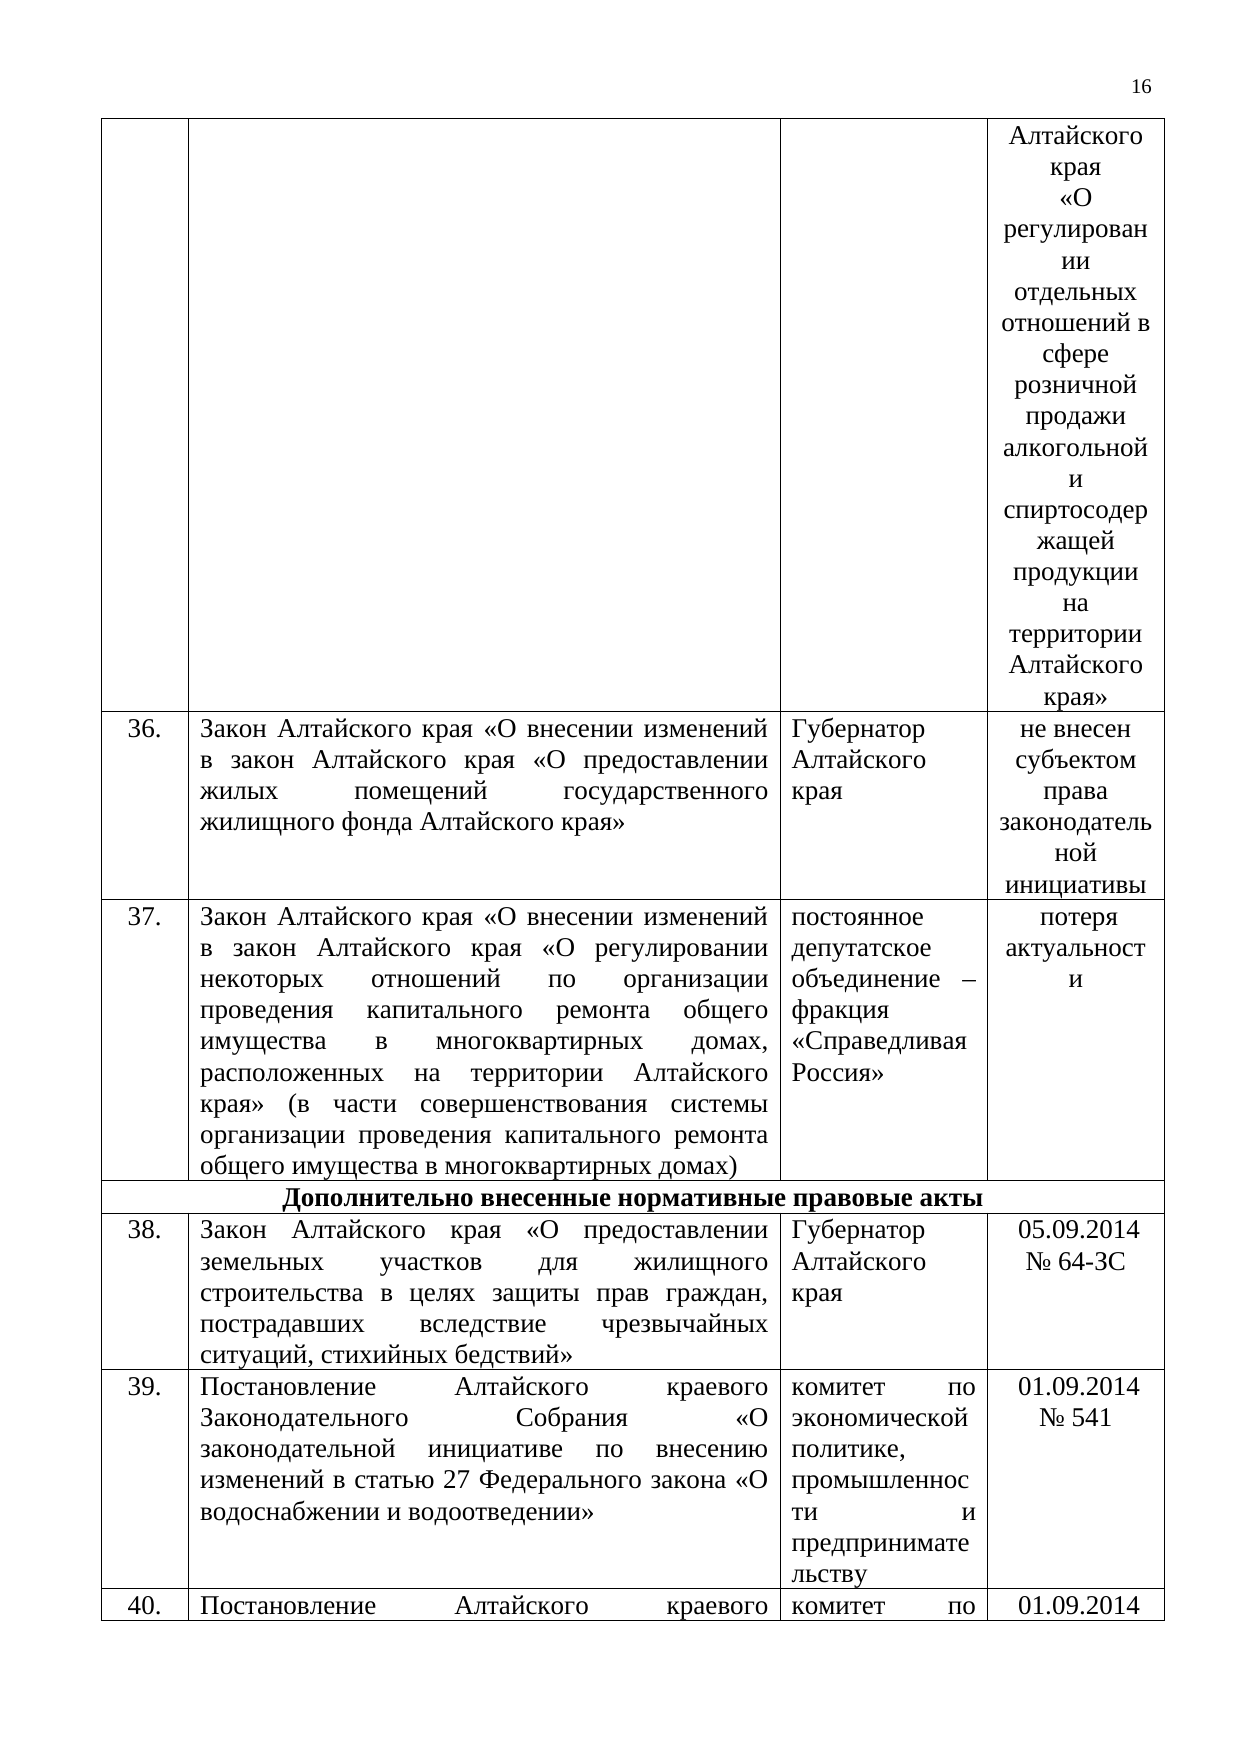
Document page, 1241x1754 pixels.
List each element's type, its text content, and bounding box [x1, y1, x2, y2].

table_cell [102, 1370, 188, 1588]
table_cell Закон Алтайского края «О предоставлении земельных участков для жилищного строительства в целях защиты прав граждан, пострадавших вследствие чрезвычайных ситуаций, стихийных бедствий» [189, 1214, 780, 1369]
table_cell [781, 1589, 987, 1620]
table_cell Закон Алтайского края «О внесении изменений в закон Алтайского края «О регулировании некоторых отношений по организации проведения капитального ремонта общего имущества в многоквартирных домах, расположенных на территории Алтайского края» (в части совершенствования системы организации проведения капитального ремонта общего имущества в многоквартирных домах) [189, 900, 780, 1180]
table_cell 01.09.2014 № 541 [988, 1370, 1164, 1588]
table_cell 01.09.2014 № 542 [988, 1589, 1164, 1620]
table_cell постоянное депутатское объединение – фракция «Справедливая Россия» [781, 900, 987, 1180]
table_cell [102, 712, 188, 899]
table_cell Постановление Алтайского краевого Законодательного Собрания «О законодательной инициативе по внесению изменений в статью 27 Федерального закона «О водоснабжении и водоотведении» [189, 1370, 780, 1588]
table_cell не внесен субъектом права законодательной инициативы [988, 712, 1164, 899]
table_cell [102, 1589, 188, 1620]
table_cell 05.09.2014 № 64-ЗС [988, 1214, 1164, 1369]
table_cell комитет по экономической политике, промышленности и предпринимательству [781, 1370, 987, 1588]
table_cell [102, 119, 188, 711]
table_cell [781, 119, 987, 711]
table_cell Дополнительно внесенные нормативные правовые акты [102, 1181, 1164, 1212]
table_cell потеря актуальности [988, 900, 1164, 1180]
table_cell [102, 1214, 188, 1369]
table_cell Губернатор Алтайского края [781, 1214, 987, 1369]
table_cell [189, 1589, 780, 1620]
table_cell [988, 119, 1164, 711]
table_cell Губернатор Алтайского края [781, 712, 987, 899]
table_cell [189, 119, 780, 711]
table_cell [102, 900, 188, 1180]
table_cell Закон Алтайского края «О внесении изменений в закон Алтайского края «О предоставлении жилых помещений государственного жилищного фонда Алтайского края» [189, 712, 780, 899]
